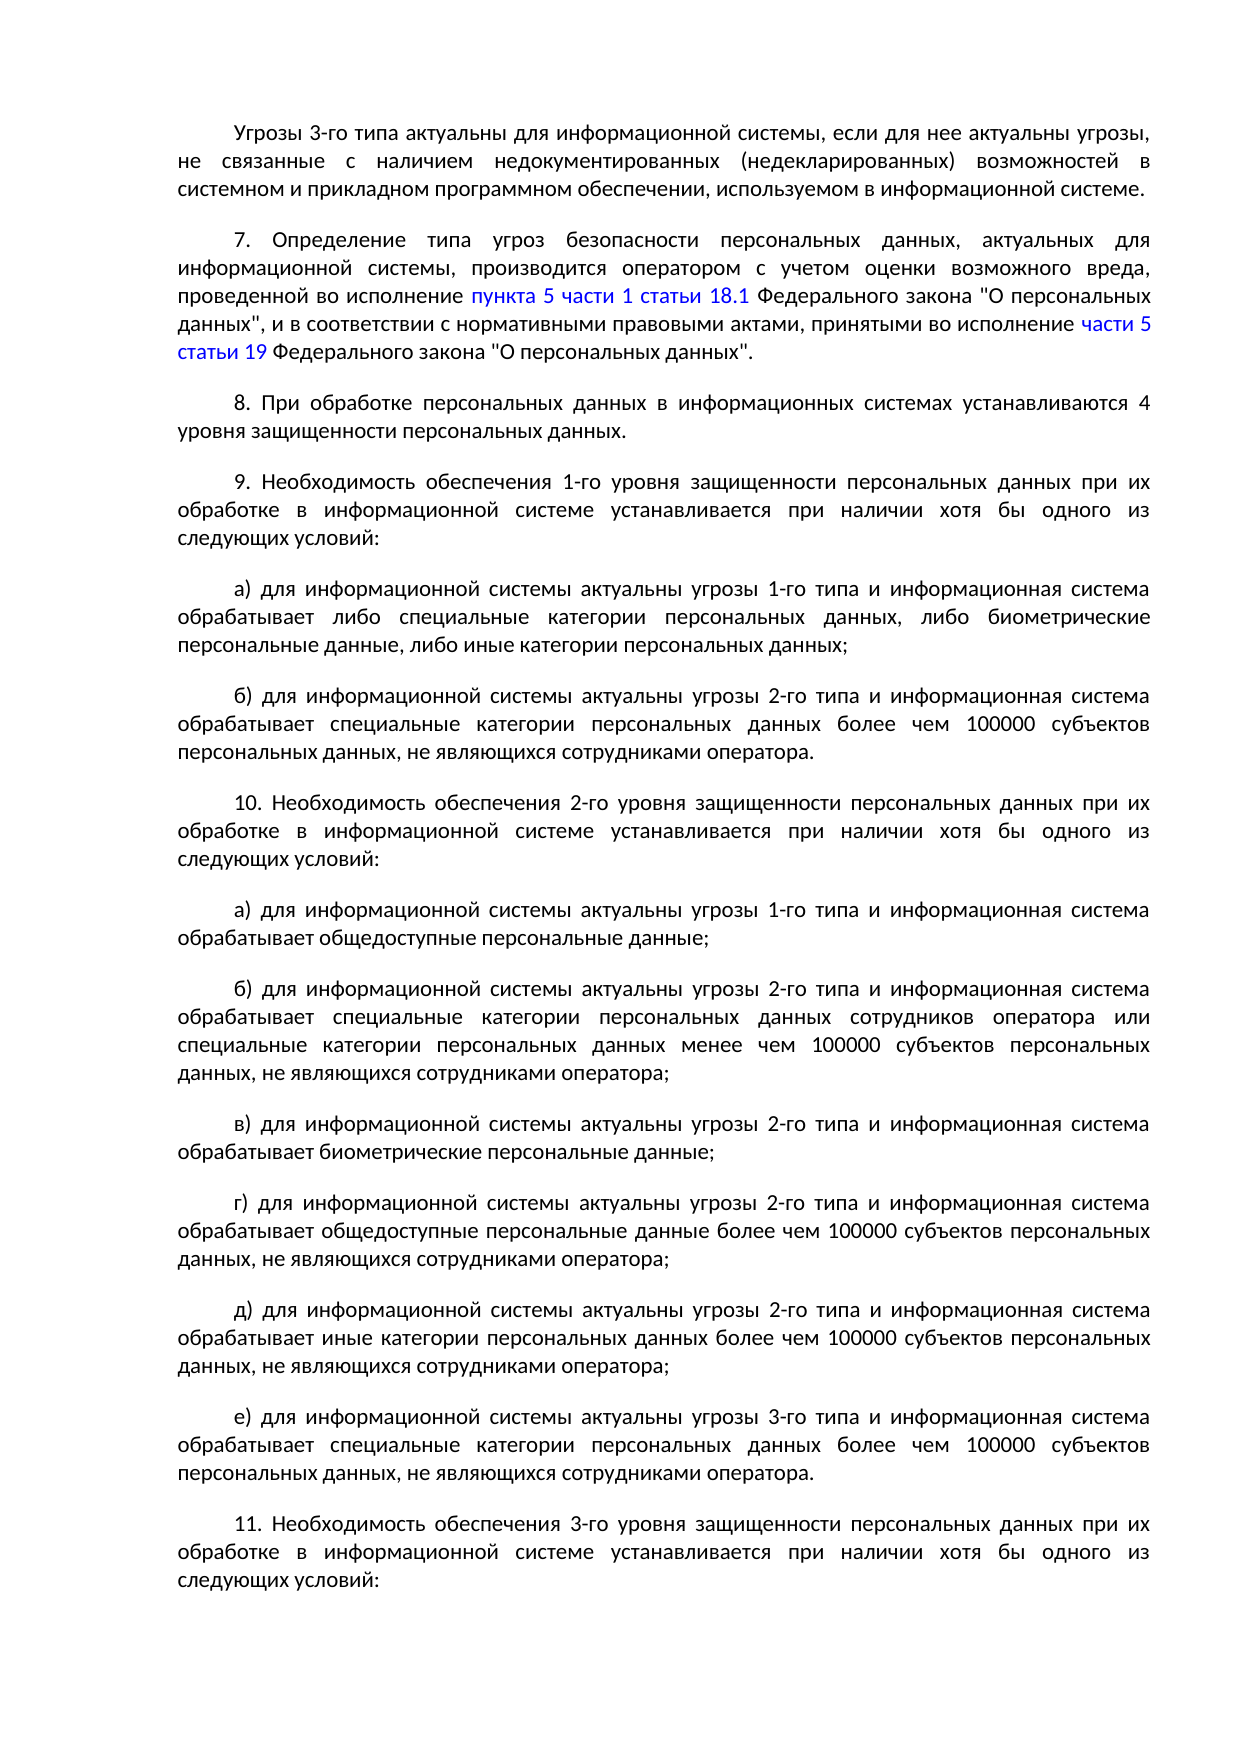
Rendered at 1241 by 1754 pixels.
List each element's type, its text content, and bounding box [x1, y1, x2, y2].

text 7. Определение типа угроз безопасности персональных данных, актуальных для информационной системы, производится оператором с учетом оценки возможного вреда, проведенной во исполнение пункта 5 части 1 статьи 18.1 Федерального закона "О персональных данных", и в соответствии с нормативными правовыми актами, принятыми во исполнение части 5 статьи 19 Федерального закона "О персональных данных". [177, 225, 1152, 365]
text 9. Необходимость обеспечения 1-го уровня защищенности персональных данных при их обработке в информационной системе устанавливается при наличии хотя бы одного из следующих условий: [177, 467, 1152, 551]
text 10. Необходимость обеспечения 2-го уровня защищенности персональных данных при их обработке в информационной системе устанавливается при наличии хотя бы одного из следующих условий: [177, 788, 1152, 872]
text 8. При обработке персональных данных в информационных системах устанавливаются 4 уровня защищенности персональных данных. [177, 388, 1152, 444]
text г) для информационной системы актуальны угрозы 2-го типа и информационная система обрабатывает общедоступные персональные данные более чем 100000 субъектов персональных данных, не являющихся сотрудниками оператора; [177, 1188, 1152, 1272]
text 11. Необходимость обеспечения 3-го уровня защищенности персональных данных при их обработке в информационной системе устанавливается при наличии хотя бы одного из следующих условий: [177, 1509, 1152, 1593]
text а) для информационной системы актуальны угрозы 1-го типа и информационная система обрабатывает либо специальные категории персональных данных, либо биометрические персональные данные, либо иные категории персональных данных; [177, 574, 1152, 658]
text д) для информационной системы актуальны угрозы 2-го типа и информационная система обрабатывает иные категории персональных данных более чем 100000 субъектов персональных данных, не являющихся сотрудниками оператора; [177, 1295, 1152, 1379]
text а) для информационной системы актуальны угрозы 1-го типа и информационная система обрабатывает общедоступные персональные данные; [177, 895, 1152, 951]
text в) для информационной системы актуальны угрозы 2-го типа и информационная система обрабатывает биометрические персональные данные; [177, 1109, 1152, 1165]
text б) для информационной системы актуальны угрозы 2-го типа и информационная система обрабатывает специальные категории персональных данных сотрудников оператора или специальные категории персональных данных менее чем 100000 субъектов персональных данных, не являющихся сотрудниками оператора; [177, 974, 1152, 1086]
text Угрозы 3-го типа актуальны для информационной системы, если для нее актуальны угрозы, не связанные с наличием недокументированных (недекларированных) возможностей в системном и прикладном программном обеспечении, используемом в информационной системе. [177, 118, 1152, 202]
text е) для информационной системы актуальны угрозы 3-го типа и информационная система обрабатывает специальные категории персональных данных более чем 100000 субъектов персональных данных, не являющихся сотрудниками оператора. [177, 1402, 1152, 1486]
text б) для информационной системы актуальны угрозы 2-го типа и информационная система обрабатывает специальные категории персональных данных более чем 100000 субъектов персональных данных, не являющихся сотрудниками оператора. [177, 681, 1152, 765]
